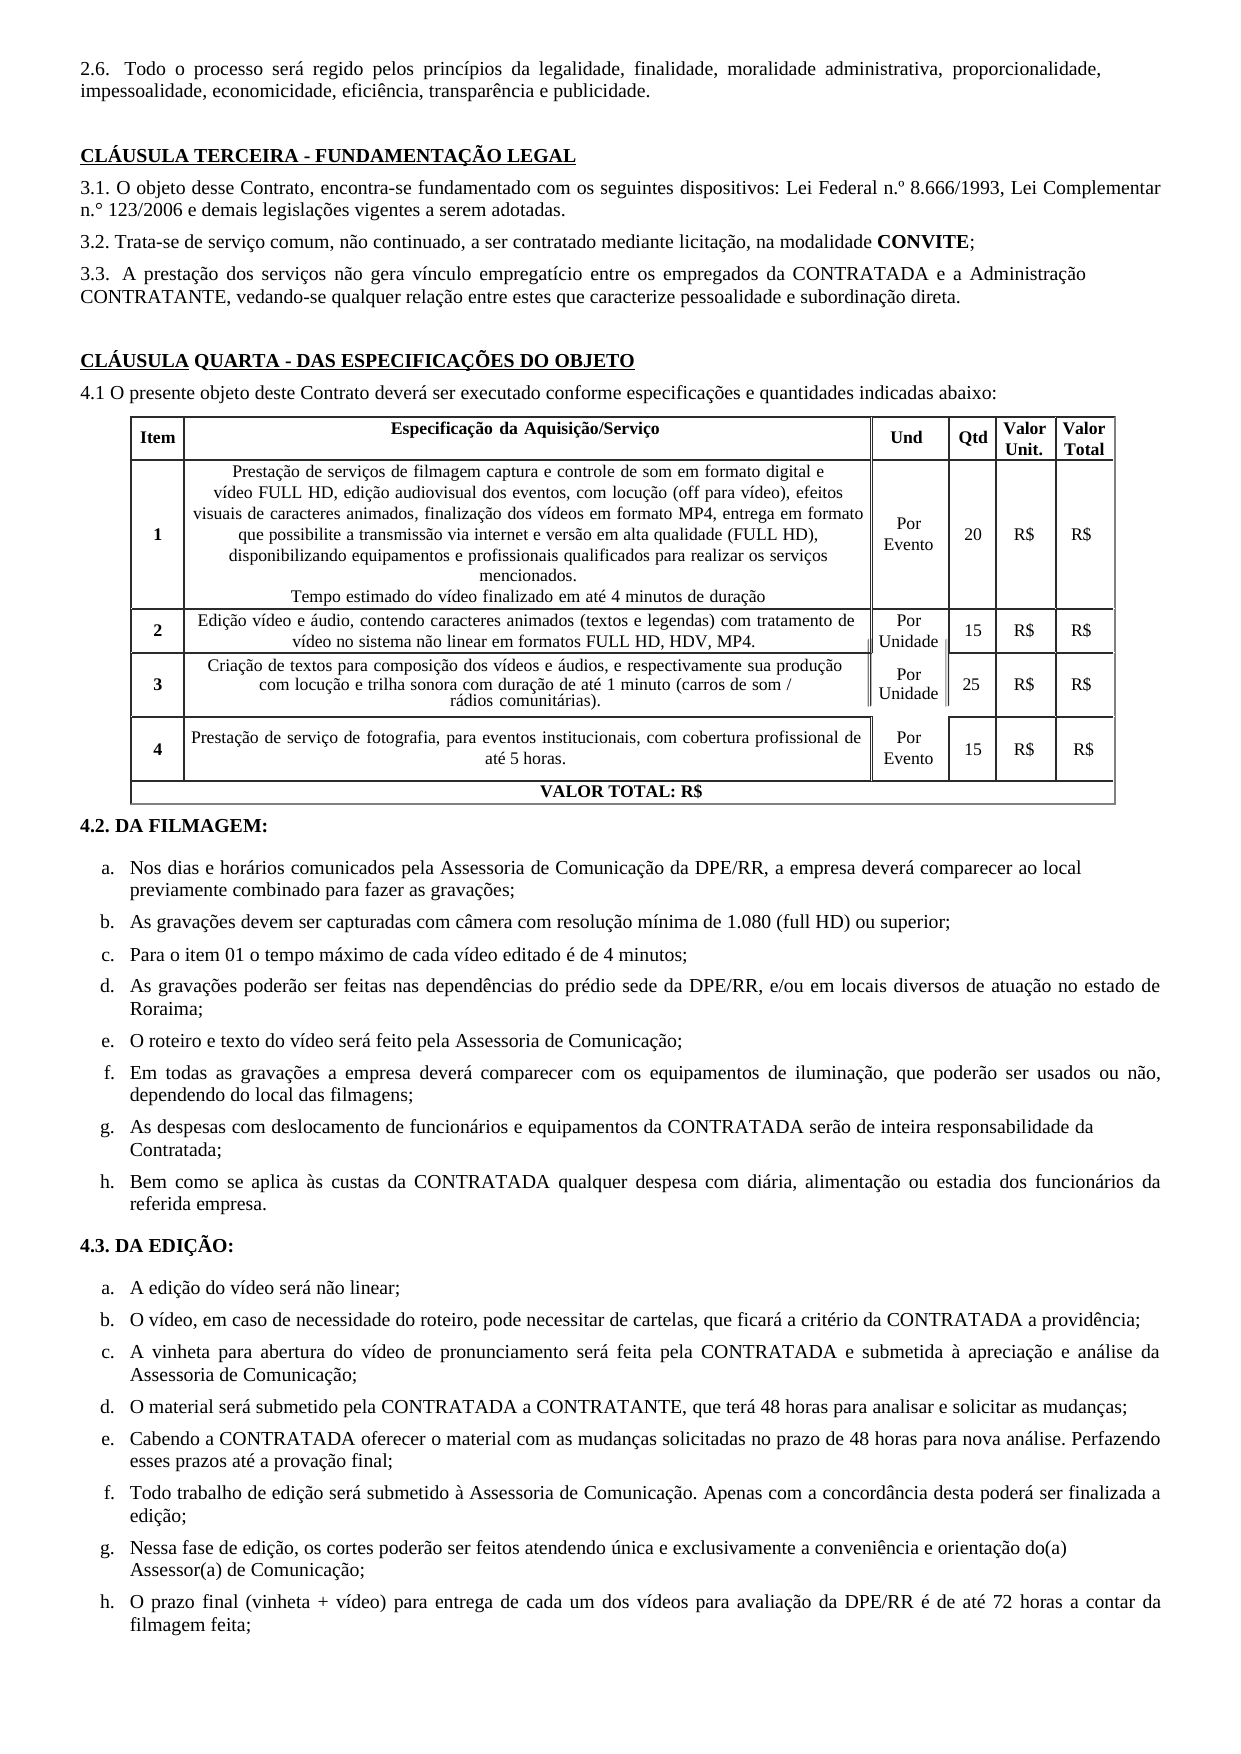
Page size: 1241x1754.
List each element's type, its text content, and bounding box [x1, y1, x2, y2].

table_header Valor Unit. [997, 418, 1055, 459]
table_cell Por Unidade [873, 610, 948, 651]
table_cell R$ [1057, 716, 1114, 780]
table_cell 4 [132, 718, 183, 780]
table_cell 20 [950, 461, 995, 608]
table_cell 3 [132, 654, 183, 716]
table_cell Por Evento [873, 461, 948, 608]
list As gravações poderão ser feitas nas dependências do prédio sede da DPE/RR, e/ou em locais diversos de atuação no estado de Roraima; [100, 975, 1161, 1020]
table_cell Prestação de serviços de filmagem captura e controle de som em formato digital e vídeo FULL HD, edição audiovisual dos eventos, com locução (off para vídeo), efeitos visuais de caracteres animados, finalização dos vídeos em formato MP4, entrega em formato que possibilite a transmissão via internet e versão em alta qualidade (FULL HD), disponibilizando equipamentos e profissionais qualificados para realizar os serviços mencionados. Tempo estimado do vídeo finalizado em até 4 minutos de duração [185, 461, 870, 608]
table_cell VALOR TOTAL: R$ [132, 780, 1114, 802]
list Nessa fase de edição, os cortes poderão ser feitos atendendo única e exclusivamente a conveniência e orientação do(a) Assessor(a) de Comunicação; [100, 1536, 1162, 1581]
table_header Item [132, 418, 183, 459]
table_cell Edição vídeo e áudio, contendo caracteres animados (textos e legendas) com tratamento de vídeo no sistema não linear em formatos FULL HD, HDV, MP4. [185, 610, 870, 651]
table_cell R$ [997, 461, 1055, 608]
list Cabendo a CONTRATADA oferecer o material com as mudanças solicitadas no prazo de 48 horas para nova análise. Perfazendo esses prazos até a provação final; [101, 1427, 1162, 1472]
list O prazo final (vinheta + vídeo) para entrega de cada um dos vídeos para avaliação da DPE/RR é de até 72 horas a contar da filmagem feita; [100, 1591, 1162, 1635]
list O vídeo, em caso de necessidade do roteiro, pode necessitar de cartelas, que ficará a critério da CONTRATADA a providência; [100, 1308, 1194, 1331]
subtitle DA EDIÇÃO: [80, 1234, 1194, 1257]
table_cell 15 [950, 718, 995, 780]
list O material será submetido pela CONTRATADA a CONTRATANTE, que terá 48 horas para analisar e solicitar as mudanças; [100, 1395, 1194, 1418]
table_cell 1 [132, 461, 183, 608]
list Trata-se de serviço comum, não continuado, a ser contratado mediante licitação, na modalidade CONVITE; [80, 230, 1194, 253]
subtitle CLÁUSULA QUARTA - DAS ESPECIFICAÇÕES DO OBJETO [80, 349, 1194, 372]
table_cell Por Evento [873, 716, 948, 780]
table_cell Prestação de serviço de fotografia, para eventos institucionais, com cobertura profissional de até 5 horas. [185, 718, 870, 780]
list O objeto desse Contrato, encontra-se fundamentado com os seguintes dispositivos: Lei Federal n.º 8.666/1993, Lei Complementar n.° 123/2006 e demais legislações vigentes a serem adotadas. [80, 176, 1162, 221]
subtitle CLÁUSULA TERCEIRA - FUNDAMENTAÇÃO LEGAL [80, 144, 1194, 167]
list As gravações devem ser capturadas com câmera com resolução mínima de 1.080 (full HD) ou superior; [100, 910, 1194, 933]
table_cell R$ [1057, 608, 1114, 651]
table_header Valor Total [1057, 418, 1114, 459]
list Nos dias e horários comunicados pela Assessoria de Comunicação da DPE/RR, a empresa deverá comparecer ao local previamente combinado para fazer as gravações; [101, 856, 1162, 901]
table_header Und [873, 418, 948, 459]
list A prestação dos serviços não gera vínculo empregatício entre os empregados da CONTRATADA e a Administração CONTRATANTE, vedando-se qualquer relação entre estes que caracterize pessoalidade e subordinação direta. [80, 263, 1161, 307]
list Todo o processo será regido pelos princípios da legalidade, finalidade, moralidade administrativa, proporcionalidade, impessoalidade, economicidade, eficiência, transparência e publicidade. [80, 58, 1162, 102]
list As despesas com deslocamento de funcionários e equipamentos da CONTRATADA serão de inteira responsabilidade da Contratada; [100, 1116, 1162, 1161]
table_cell R$ [1057, 651, 1114, 716]
table_cell R$ [997, 718, 1055, 780]
table_cell Criação de textos para composição dos vídeos e áudios, e respectivamente sua produção Por com locução e trilha sonora com duração de até 1 minuto (carros de som / Unidade 25 rádios comunitárias). [185, 651, 995, 716]
list A edição do vídeo será não linear; [101, 1276, 1194, 1299]
table_cell R$ [997, 610, 1055, 651]
list O roteiro e texto do vídeo será feito pela Assessoria de Comunicação; [101, 1029, 1194, 1052]
table_cell R$ [997, 654, 1055, 716]
table_cell 15 [950, 610, 995, 651]
table_cell 2 [132, 610, 183, 651]
list Todo trabalho de edição será submetido à Assessoria de Comunicação. Apenas com a concordância desta poderá ser finalizada a edição; [103, 1482, 1161, 1527]
table_header Qtd [950, 418, 995, 459]
list A vinheta para abertura do vídeo de pronunciamento será feita pela CONTRATADA e submetida à apreciação e análise da Assessoria de Comunicação; [101, 1341, 1161, 1386]
table_header Especificação da Aquisição/Serviço [185, 418, 870, 459]
list Para o item 01 o tempo máximo de cada vídeo editado é de 4 minutos; [101, 942, 1194, 965]
list Bem como se aplica às custas da CONTRATADA qualquer despesa com diária, alimentação ou estadia dos funcionários da referida empresa. [100, 1170, 1162, 1215]
table_cell R$ [1057, 459, 1114, 608]
list Em todas as gravações a empresa deverá comparecer com os equipamentos de iluminação, que poderão ser usados ou não, dependendo do local das filmagens; [103, 1062, 1162, 1106]
list O presente objeto deste Contrato deverá ser executado conforme especificações e quantidades indicadas abaixo: [80, 381, 1194, 404]
subtitle DA FILMAGEM: [80, 814, 1194, 837]
